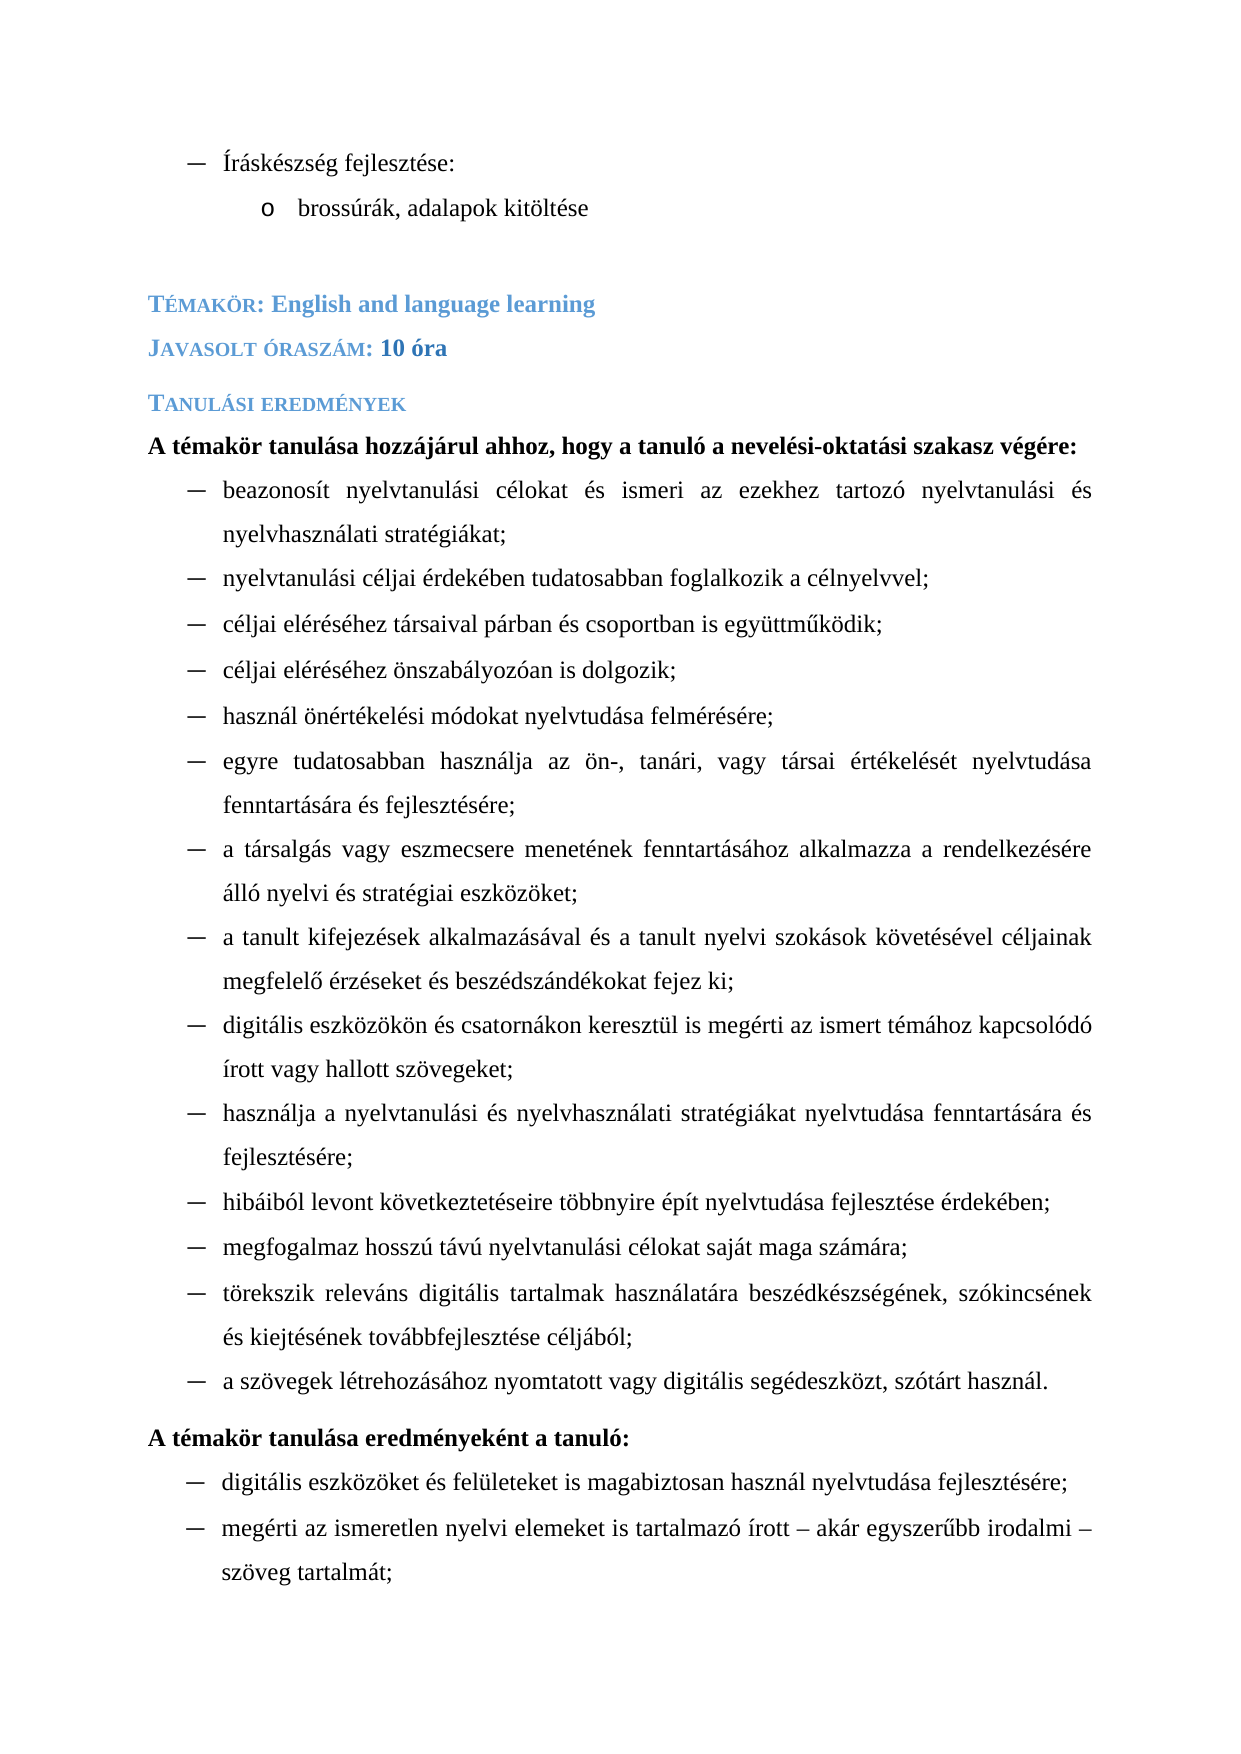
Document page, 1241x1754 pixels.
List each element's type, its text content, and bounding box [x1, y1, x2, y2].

list céljai eléréséhez társaival párban és csoportban is együttműködik; [185, 608, 1093, 639]
list használja a nyelvtanulási és nyelvhasználati stratégiákat nyelvtudása fenntartására és fejlesztésére; [185, 1098, 1093, 1171]
text Témakör: English and language learning [148, 289, 1093, 318]
text Javasolt óraszám: 10 óra [148, 333, 1093, 361]
list digitális eszközökön és csatornákon keresztül is megérti az ismert témához kapcsolódó írott vagy hallott szövegeket; [185, 1009, 1093, 1083]
list beazonosít nyelvtanulási célokat és ismeri az ezekhez tartozó nyelvtanulási és nyelvhasználati stratégiákat; [185, 474, 1093, 548]
text Tanulási eredmények [148, 388, 1093, 417]
list a tanult kifejezések alkalmazásával és a tanult nyelvi szokások követésével céljainak megfelelő érzéseket és beszédszándékokat fejez ki; [185, 922, 1093, 995]
list egyre tudatosabban használja az ön-, tanári, vagy társai értékelését nyelvtudása fenntartására és fejlesztésére; [185, 746, 1093, 819]
list a társalgás vagy eszmecsere menetének fenntartásához alkalmazza a rendelkezésére álló nyelvi és stratégiai eszközöket; [185, 833, 1093, 907]
text A témakör tanulása hozzájárul ahhoz, hogy a tanuló a nevelési-oktatási szakasz végére: [148, 431, 1093, 460]
list megfogalmaz hosszú távú nyelvtanulási célokat saját maga számára; [185, 1231, 1093, 1262]
list digitális eszközöket és felületeket is magabiztosan használ nyelvtudása fejlesztésére; [184, 1466, 1093, 1497]
list hibáiból levont következtetéseire többnyire épít nyelvtudása fejlesztése érdekében; [185, 1186, 1093, 1216]
list céljai eléréséhez önszabályozóan is dolgozik; [185, 654, 1093, 684]
text A témakör tanulása eredményeként a tanuló: [148, 1423, 1093, 1452]
list Íráskészség fejlesztése: [185, 148, 1093, 178]
list törekszik releváns digitális tartalmak használatára beszédkészségének, szókincsének és kiejtésének továbbfejlesztése céljából; [185, 1277, 1093, 1351]
list a szövegek létrehozásához nyomtatott vagy digitális segédeszközt, szótárt használ. [185, 1365, 1093, 1396]
list használ önértékelési módokat nyelvtudása felmérésére; [185, 700, 1093, 730]
list nyelvtanulási céljai érdekében tudatosabban foglalkozik a célnyelvvel; [185, 563, 1093, 593]
list brossúrák, adalapok kitöltése [260, 193, 1093, 224]
list megérti az ismeretlen nyelvi elemeket is tartalmazó írott – akár egyszerűbb irodalmi – szöveg tartalmát; [184, 1512, 1093, 1586]
